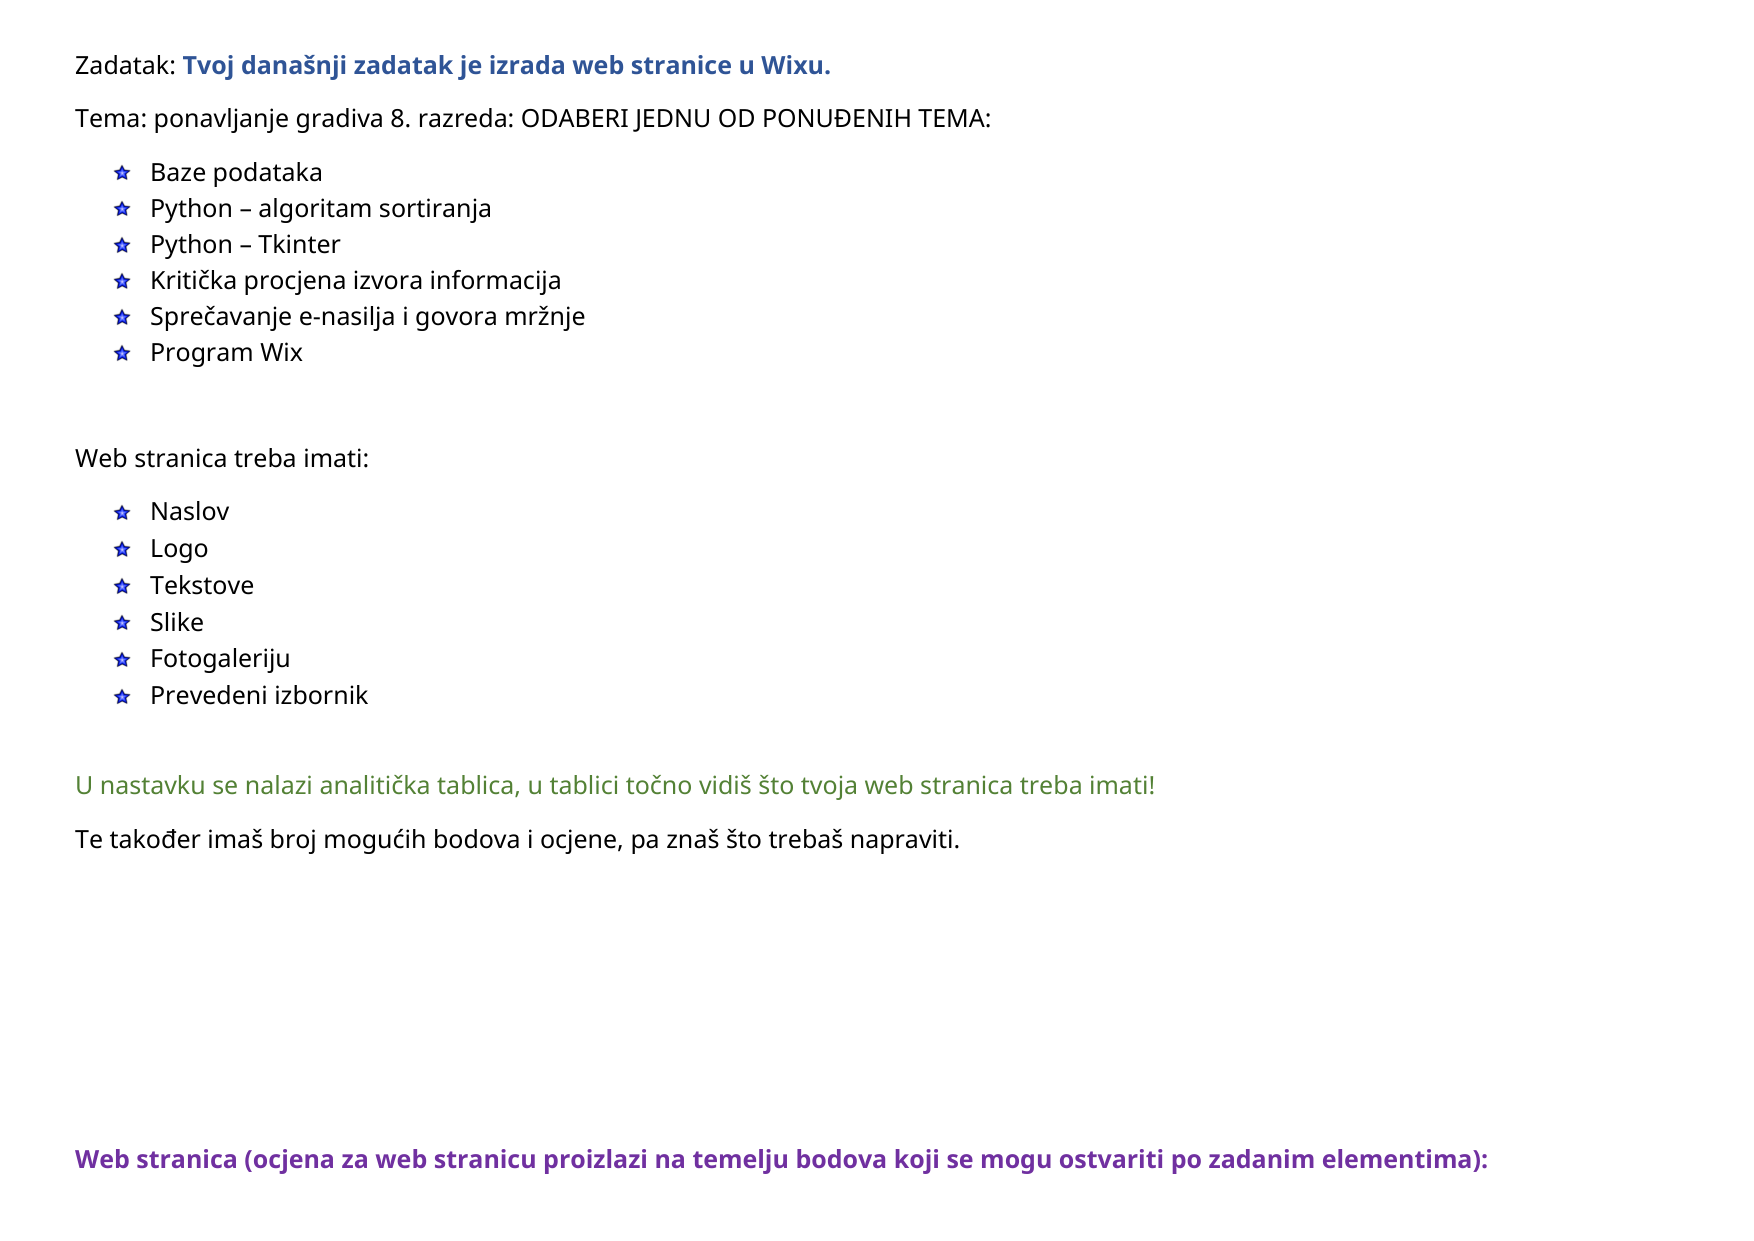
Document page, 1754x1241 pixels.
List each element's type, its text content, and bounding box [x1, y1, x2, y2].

picture [113, 651, 131, 668]
text U nastavku se nalazi analitička tablica, u tablici točno vidiš što tvoja web stranica treba imati! [75, 768, 1679, 802]
list Logo [112, 531, 1679, 565]
picture [113, 308, 131, 326]
list Tekstove [112, 567, 1679, 602]
picture [113, 200, 131, 217]
list Program Wix [112, 334, 1679, 368]
list Kritička procjena izvora informacija [112, 262, 1679, 296]
text Web stranica treba imati: [75, 441, 1679, 474]
list Slike [112, 604, 1679, 638]
text Tema: ponavljanje gradiva 8. razreda: ODABERI JEDNU OD PONUĐENIH TEMA: [75, 101, 1679, 135]
list Fotogaleriju [112, 641, 1679, 675]
picture [113, 236, 131, 254]
list Naslov [112, 494, 1679, 528]
text Zadatak: Tvoj današnji zadatak je izrada web stranice u Wixu. [75, 47, 1679, 81]
text Web stranica (ocjena za web stranicu proizlazi na temelju bodova koji se mogu ostvariti po zadanim elementima): [75, 1142, 1679, 1176]
picture [113, 540, 131, 558]
text Te također imaš broj mogućih bodova i ocjene, pa znaš što trebaš napraviti. [75, 821, 1679, 856]
picture [113, 272, 131, 290]
picture [113, 504, 131, 521]
list Prevedeni izbornik [112, 678, 1679, 712]
picture [113, 577, 131, 595]
list Baze podataka [112, 154, 1679, 188]
list Sprečavanje e-nasilja i govora mržnje [112, 298, 1679, 332]
picture [113, 614, 131, 631]
list Python – algoritam sortiranja [112, 190, 1679, 224]
picture [113, 164, 131, 181]
list Python – Tkinter [112, 226, 1679, 260]
picture [113, 688, 131, 705]
picture [113, 344, 131, 362]
